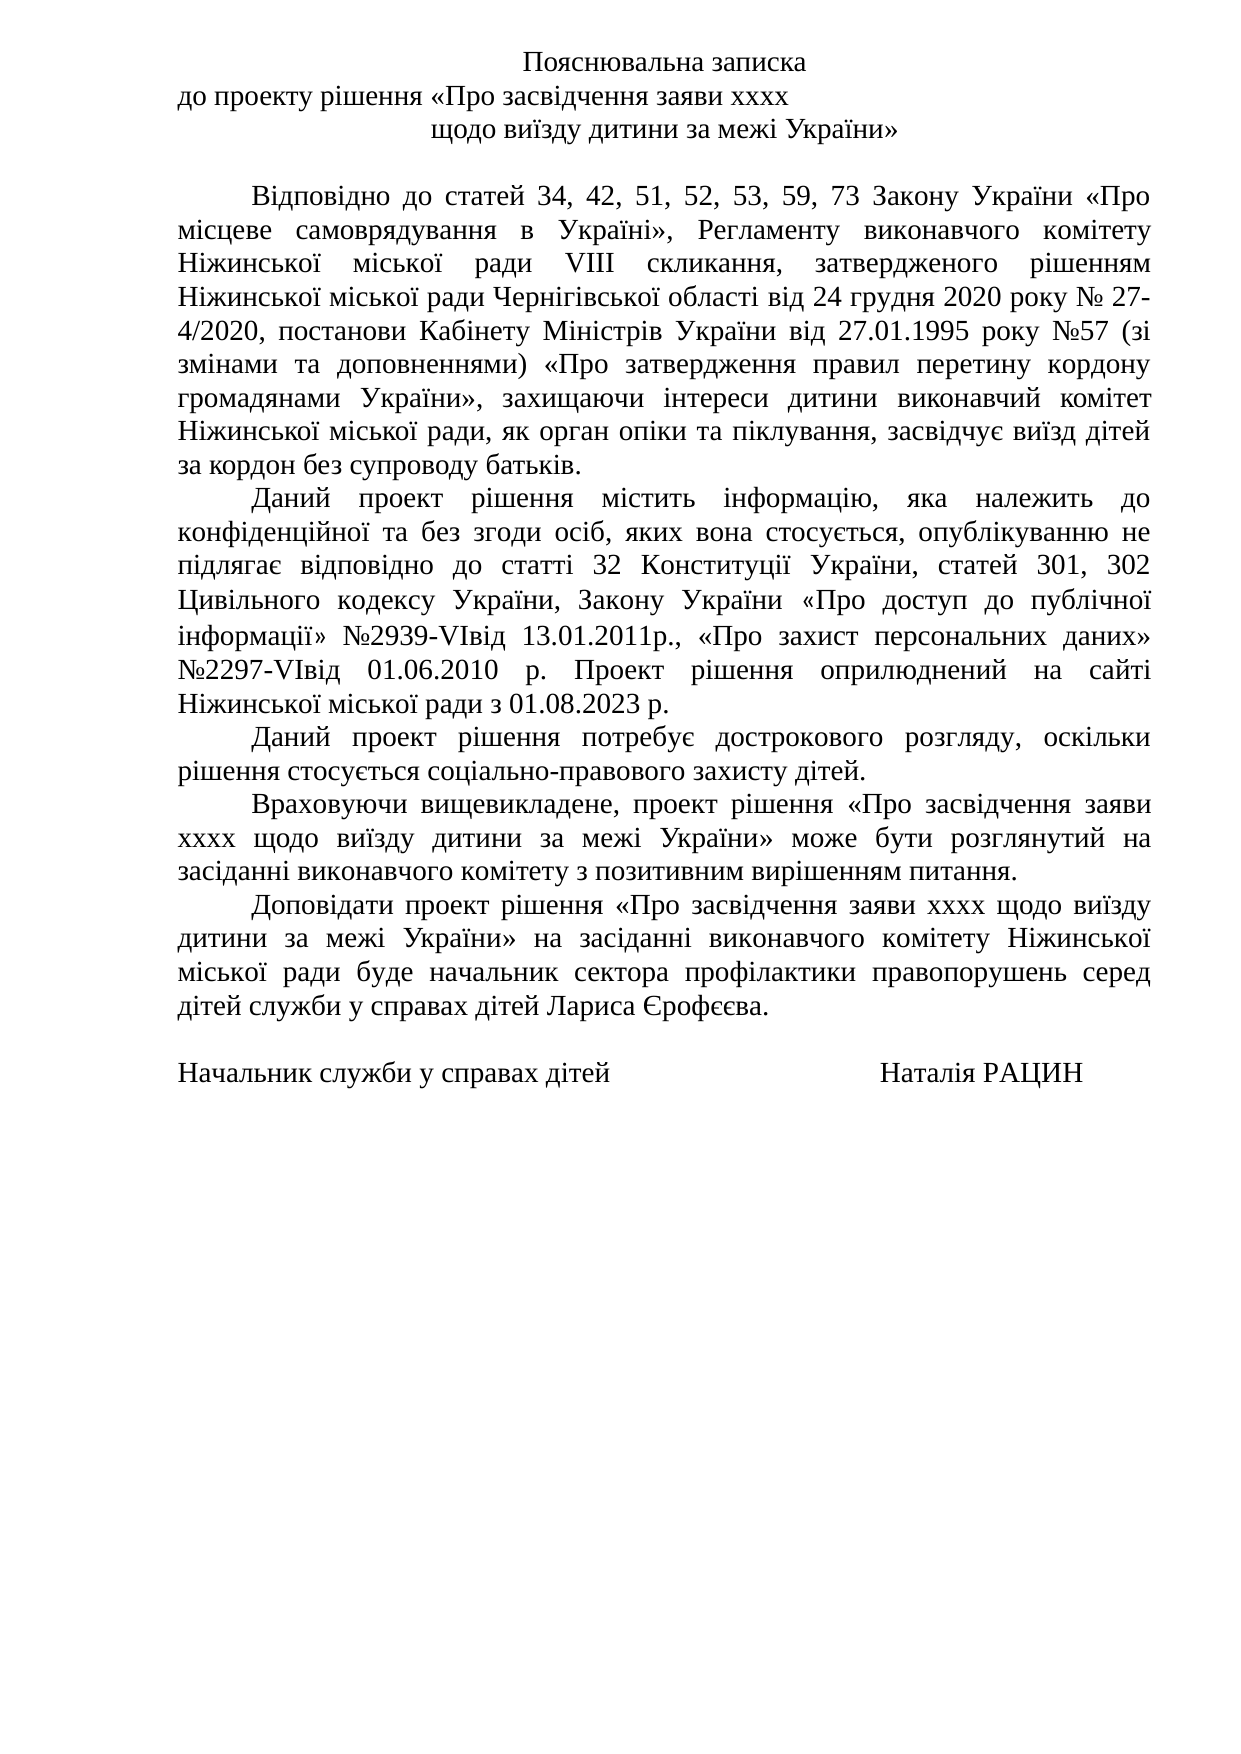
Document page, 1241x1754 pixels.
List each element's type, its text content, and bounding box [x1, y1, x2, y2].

text Пояснювальна записка [177, 44, 1152, 78]
text Враховуючи вищевикладене, проект рішення «Про засвідчення заяви хххх щодо виїзду дитини за межі України» може бути розглянутий на засіданні виконавчого комітету з позитивним вирішенням питання. [177, 786, 1152, 887]
text до проекту рішення «Про засвідчення заяви хххх [177, 78, 1152, 111]
text Начальник служби у справах дітей Наталія РАЦИН [177, 1055, 1152, 1088]
text Даний проект рішення потребує дострокового розгляду, оскільки рішення стосується соціально-правового захисту дітей. [177, 719, 1152, 786]
text Відповідно до статей 34, 42, 51, 52, 53, 59, 73 Закону України «Про місцеве самоврядування в Україні», Регламенту виконавчого комітету Ніжинської міської ради VIII скликання, затвердженого рішенням Ніжинської міської ради Чернігівської області від 24 грудня 2020 року № 27-4/2020, постанови Кабінету Міністрів України від 27.01.1995 року №57 (зі змінами та доповненнями) «Про затвердження правил перетину кордону громадянами України», захищаючи інтереси дитини виконавчий комітет Ніжинської міської ради, як орган опіки та піклування, засвідчує виїзд дітей за кордон без супроводу батьків. [177, 178, 1152, 480]
text Доповідати проект рішення «Про засвідчення заяви хххх щодо виїзду дитини за межі України» на засіданні виконавчого комітету Ніжинської міської ради буде начальник сектора профілактики правопорушень серед дітей служби у справах дітей Лариса Єрофєєва. [177, 887, 1152, 1021]
text щодо виїзду дитини за межі України» [177, 111, 1152, 145]
text Даний проект рішення містить інформацію, яка належить до конфіденційної та без згоди осіб, яких вона стосується, опублікуванню не підлягає відповідно до статті 32 Конституції України, статей 301, 302 Цивільного кодексу України, Закону України «Про доступ до публічної інформації» №2939-VIвід 13.01.2011р., «Про захист персональних даних» №2297-VIвід 01.06.2010 р. Проект рішення оприлюднений на сайті Ніжинської міської ради з 01.08.2023 р. [177, 480, 1152, 719]
